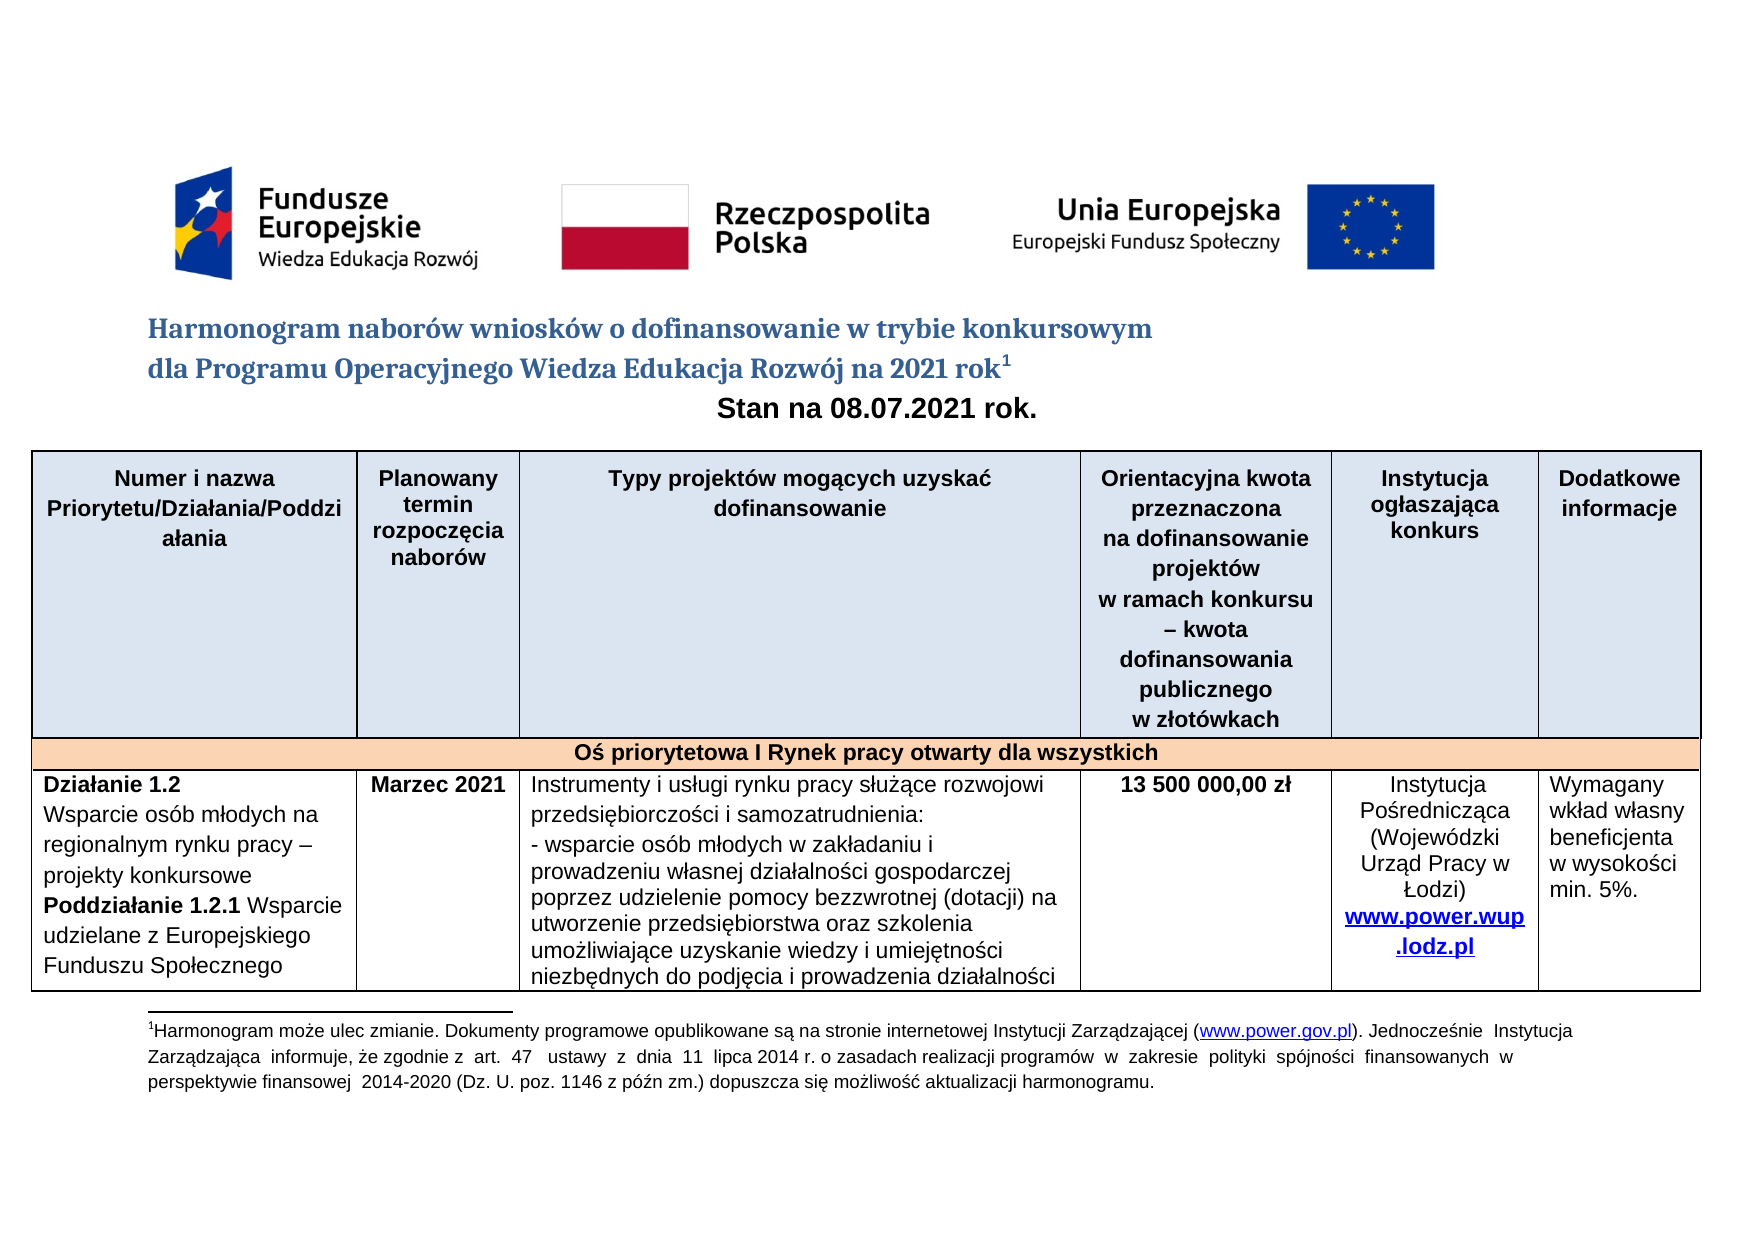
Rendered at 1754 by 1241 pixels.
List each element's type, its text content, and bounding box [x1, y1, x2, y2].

table_header Typy projektów mogących uzyskać dofinansowanie [520, 452, 1080, 737]
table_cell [520, 771, 1080, 989]
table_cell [1332, 771, 1538, 989]
table_header Instytucja ogłaszająca konkurs [1332, 452, 1538, 737]
text Stan na 08.07.2021 rok. [148, 391, 1606, 424]
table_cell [32, 769, 356, 989]
table_header Orientacyjna kwota przeznaczona na dofinansowanie projektów w ramach konkursu – kwota dofinansowania publicznego w złotówkach [1081, 452, 1331, 737]
table_cell Oś priorytetowa I Rynek pracy otwarty dla wszystkich [32, 737, 1700, 769]
table_header Numer i nazwa Priorytetu/Działania/Poddziałania [33, 452, 356, 737]
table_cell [1539, 769, 1700, 989]
table_header Planowany termin rozpoczęcia naborów [358, 452, 519, 737]
table_cell Marzec 2021 [357, 771, 519, 989]
table_header Dodatkowe informacje [1539, 452, 1700, 737]
table_cell 13 500 000,00 zł [1081, 771, 1331, 989]
picture [147, 138, 1462, 308]
